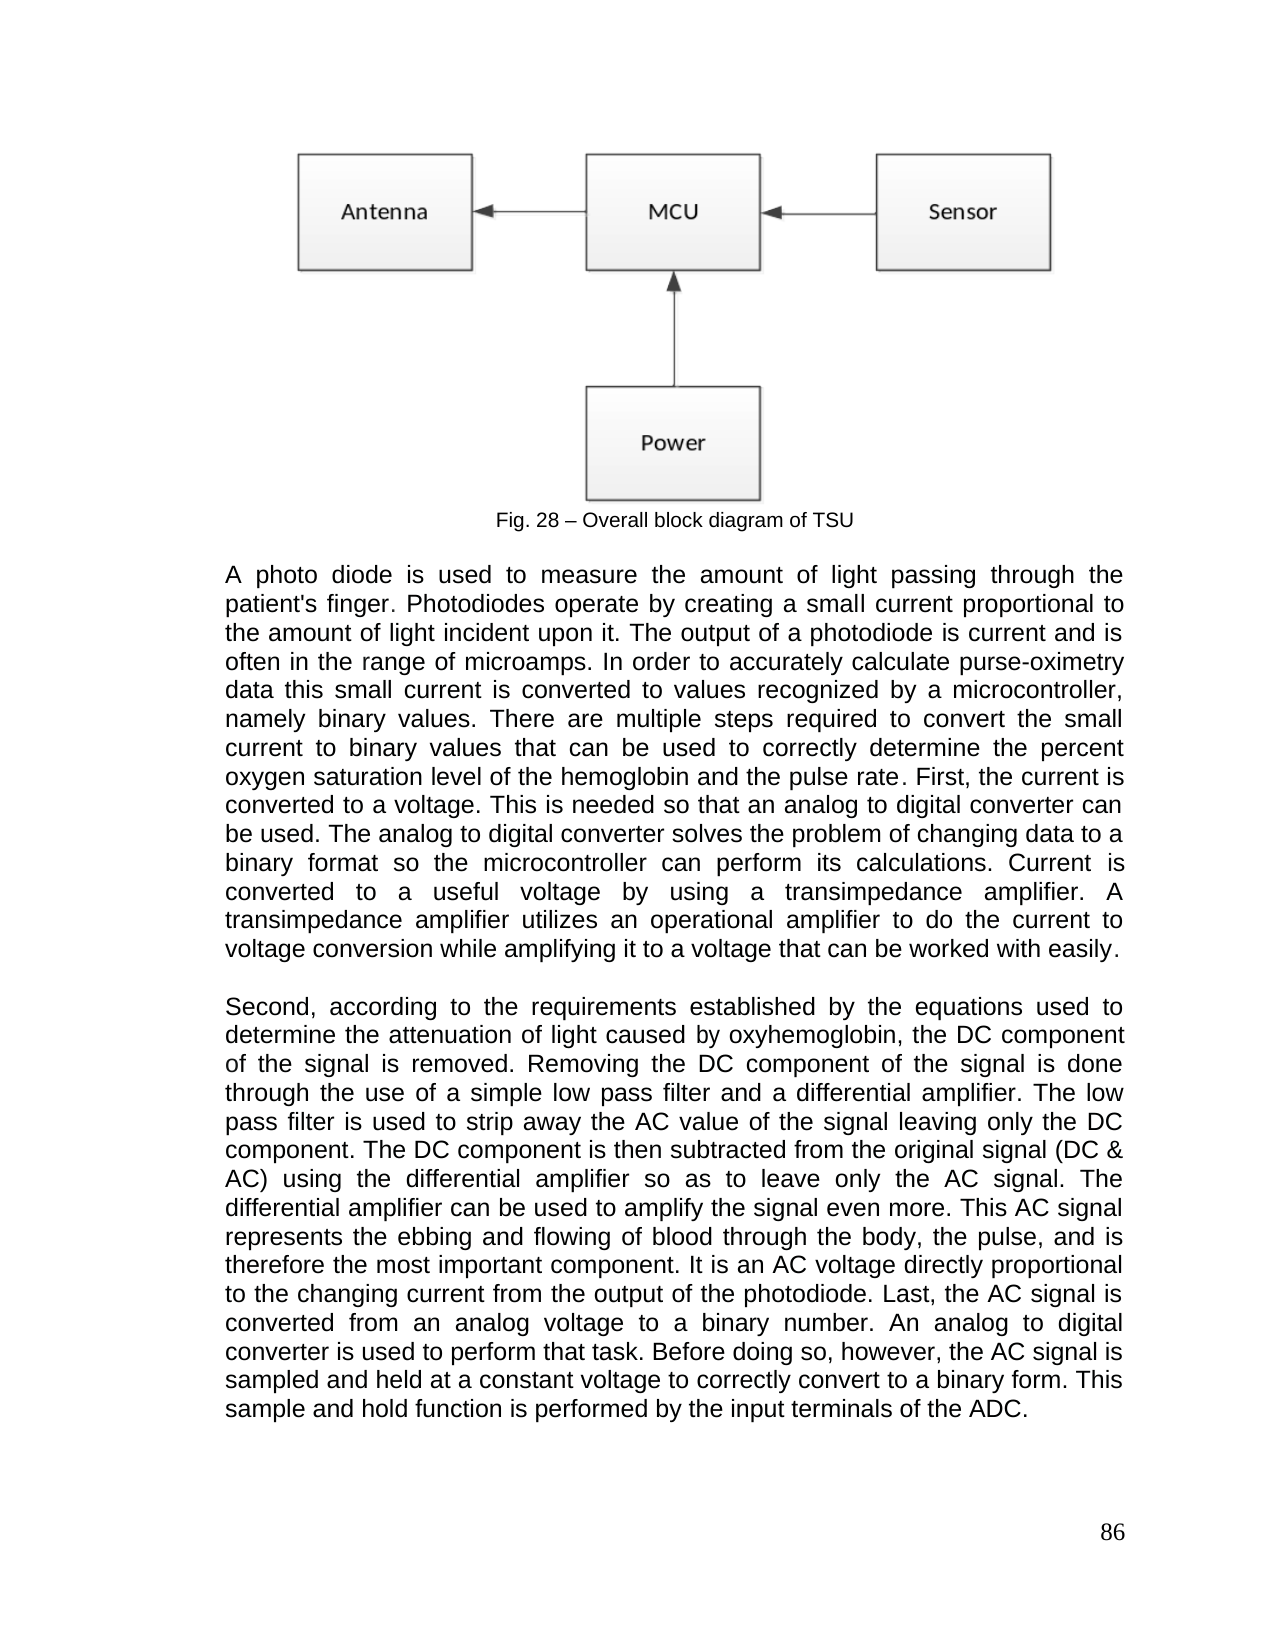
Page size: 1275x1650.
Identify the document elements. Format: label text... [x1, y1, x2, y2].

text A photo diode is used to measure the amount of light passing through the patient's finger. Photodiodes operate by creating a small current proportional to the amount of light incident upon it. The output of a photodiode is current and is often in the range of microamps. In order to accurately calculate purse-oximetry data this small current is converted to values recognized by a microcontroller, namely binary values. There are multiple steps required to convert the small current to binary values that can be used to correctly determine the percent oxygen saturation level of the hemoglobin and the pulse rate. First, the current is converted to a voltage. This is needed so that an analog to digital converter can be used. The analog to digital converter solves the problem of changing data to a binary format so the microcontroller can perform its calculations. Current is converted to a useful voltage by using a transimpedance amplifier. A transimpedance amplifier utilizes an operational amplifier to do the current to voltage conversion while amplifying it to a voltage that can be worked with easily. [225, 561, 1125, 963]
text Second, according to the requirements established by the equations used to determine the attenuation of light caused by oxyhemoglobin, the DC component of the signal is removed. Removing the DC component of the signal is done through the use of a simple low pass filter and a differential amplifier. The low pass filter is used to strip away the AC value of the signal leaving only the DC component. The DC component is then subtracted from the original signal (DC & AC) using the differential amplifier so as to leave only the AC signal. The differential amplifier can be used to amplify the signal even more. This AC signal represents the ebbing and flowing of blood through the body, the pulse, and is therefore the most important component. It is an AC voltage directly proportional to the changing current from the output of the photodiode. Last, the AC signal is converted from an analog voltage to a binary number. An analog to digital converter is used to perform that task. Before doing so, however, the AC signal is sampled and held at a constant voltage to correctly convert to a binary form. This sample and hold function is performed by the input terminals of the ADC. [225, 992, 1125, 1423]
text Fig. 28 – Overall block diagram of TSU [225, 508, 1125, 532]
